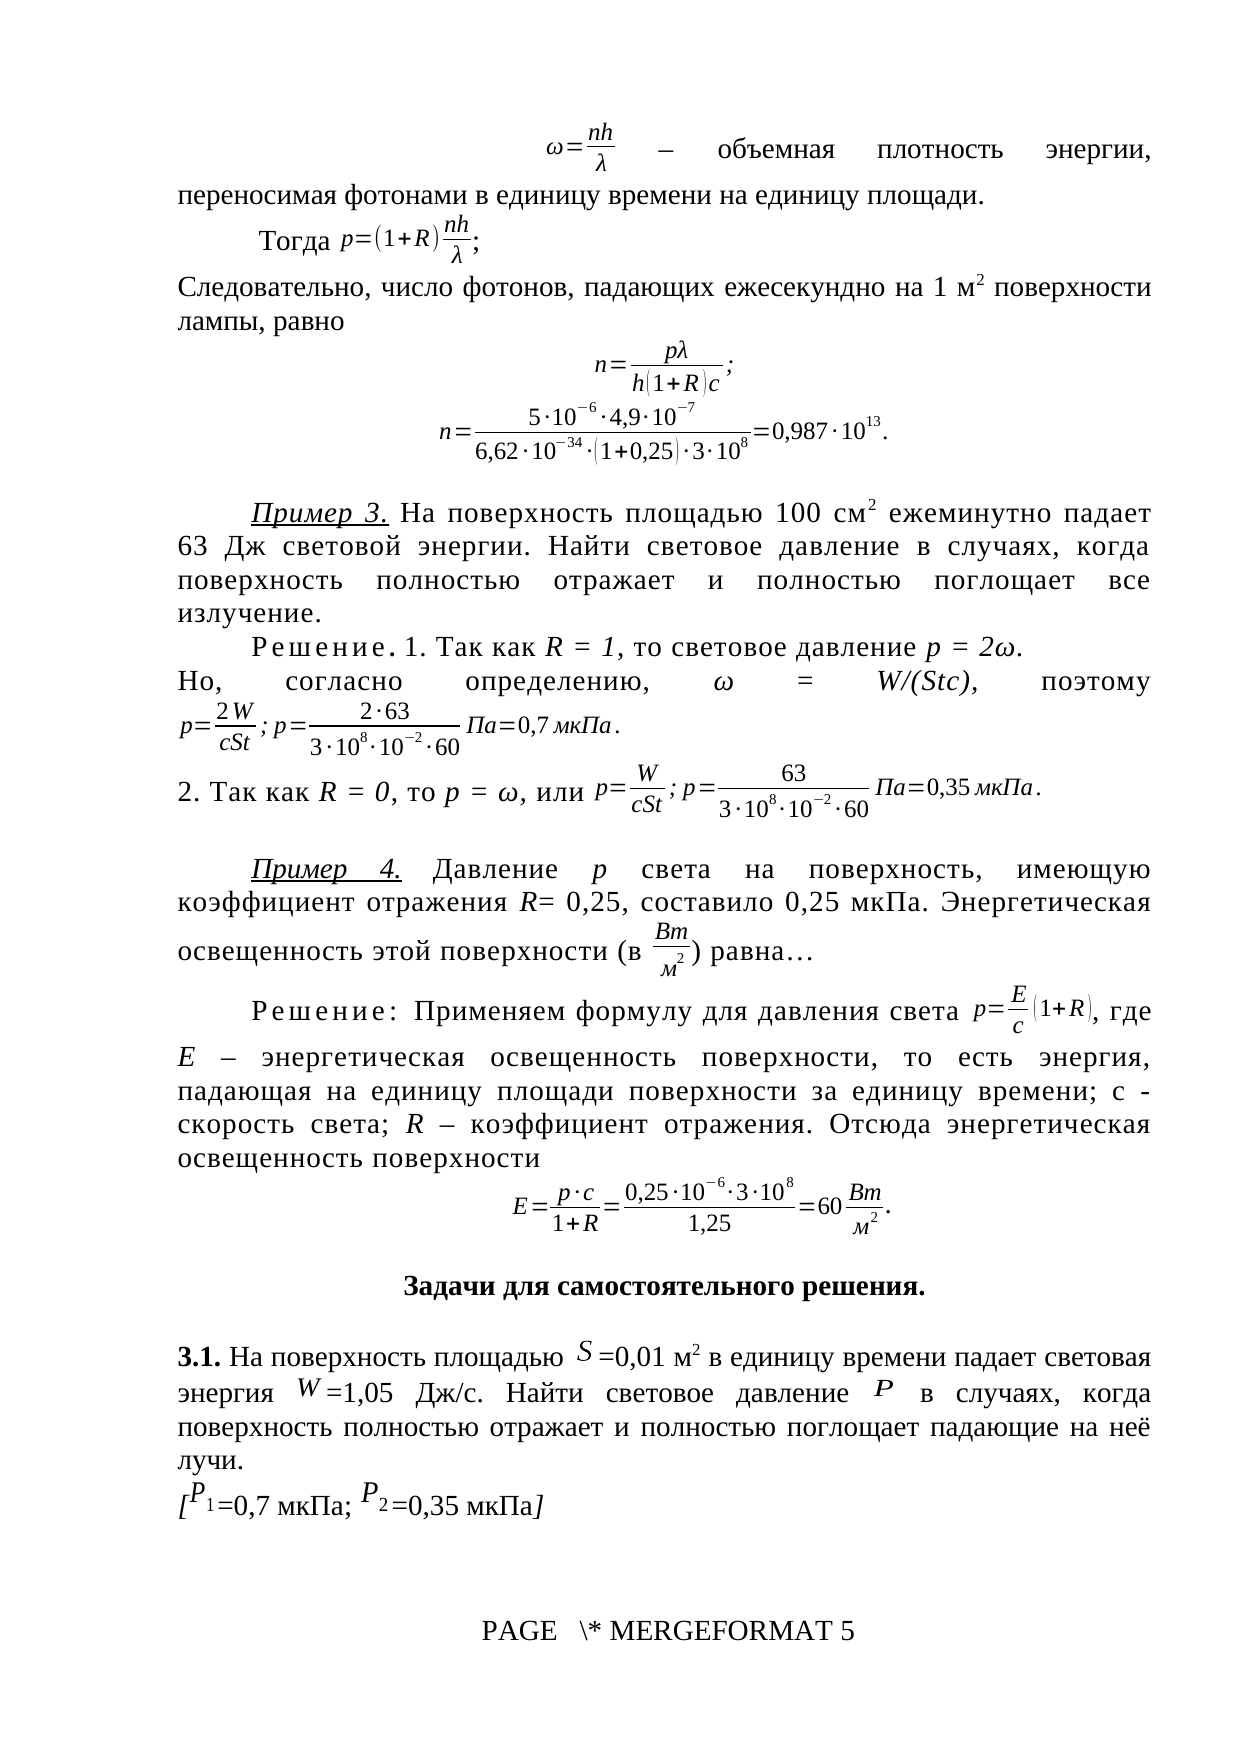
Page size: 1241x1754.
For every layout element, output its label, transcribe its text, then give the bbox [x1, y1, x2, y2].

text . [177, 1174, 1152, 1240]
text – объемная плотность энергии, переносимая фотонами в единицу времени на единицу площади. [177, 118, 1152, 211]
text Решение: Применяем формулу для давления света , где E – энергетическая освещенность поверхности, то есть энергия, падающая на единицу площади поверхности за единицу времени; с - скорость света; R – коэффициент отражения. Отсюда энергетическая освещенность поверхности [177, 981, 1152, 1174]
text Но, согласно определению, ω = W/(Stc), поэтому [177, 663, 1152, 760]
text Решение. 1. Так как R = 1, то световое давление р = 2ω. [177, 629, 1152, 663]
text Задачи для самостоятельного решения. [177, 1268, 1152, 1302]
text 3.1. На поверхность площадью =0,01 м2 в единицу времени падает световая энергия =1,05 Дж/с. Найти световое давление в случаях, когда поверхность полностью отражает и полностью поглощает падающие на неё лучи. [177, 1336, 1152, 1476]
text Тогда ; [177, 211, 1152, 269]
text Пример 3. На поверхность площадью 100 см2 ежеминутно падает 63 Дж световой энергии. Найти световое давление в случаях, когда поверхность полностью отражает и полностью поглощает все излучение. [177, 495, 1152, 629]
text Следовательно, число фотонов, падающих ежесекундно на 1 м2 поверхности лампы, равно [177, 269, 1152, 337]
text [=0,7 мкПа; =0,35 мкПа] [177, 1476, 1152, 1522]
text Пример 4. Давление p света на поверхность, имеющую коэффициент отражения R= 0,25, составило 0,25 мкПа. Энергетическая освещенность этой поверхности (в ) равна… [177, 851, 1152, 981]
text 2. Так как R = 0, то р = ω, или [177, 760, 1152, 822]
